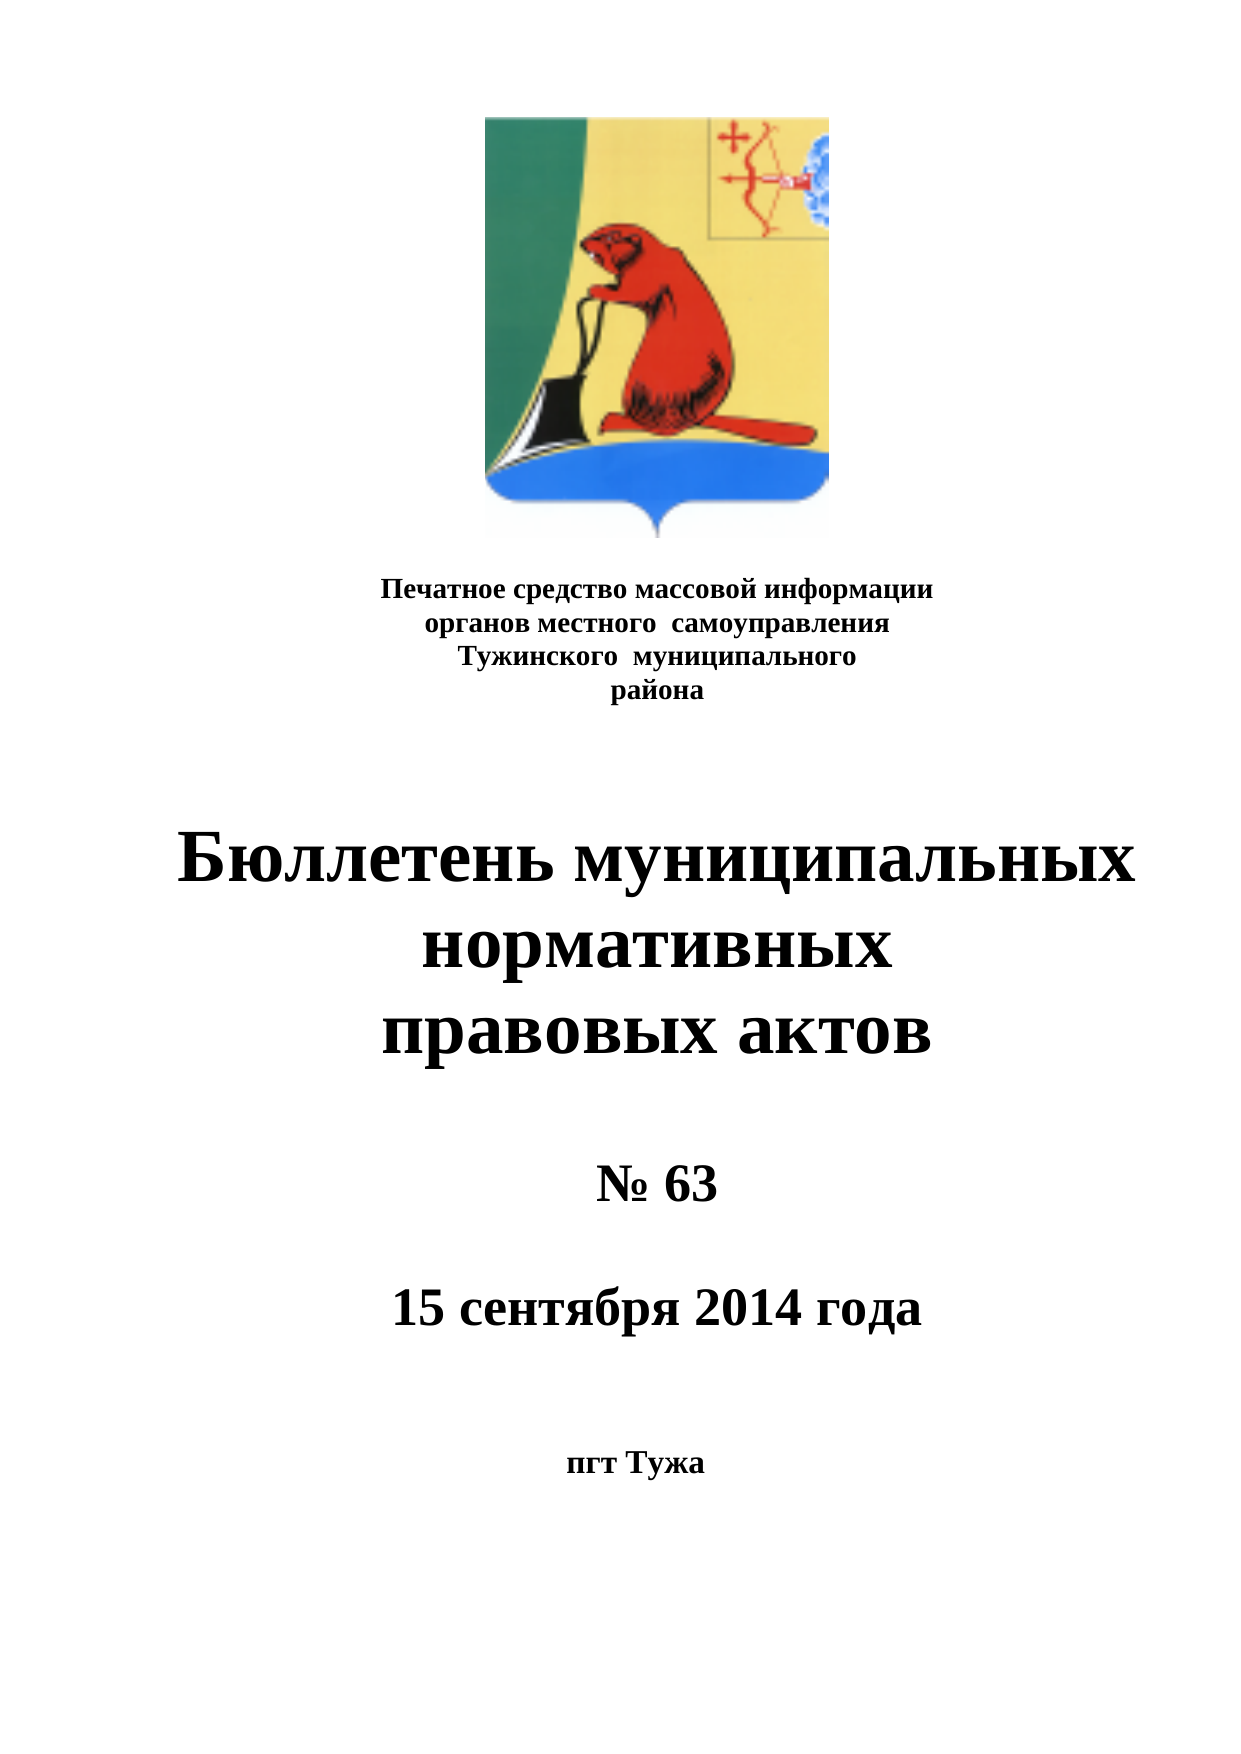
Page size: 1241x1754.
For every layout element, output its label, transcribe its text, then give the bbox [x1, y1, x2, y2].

picture [485, 117, 829, 538]
text Тужинского муниципального [133, 638, 1181, 672]
text пгт Тужа [133, 1443, 1181, 1481]
text 15 сентября 2014 года [133, 1275, 1181, 1337]
text органов местного самоуправления [133, 605, 1181, 638]
text Бюллетень муниципальных нормативных [133, 811, 1181, 983]
text района [133, 672, 1181, 706]
text правовых актов [133, 983, 1181, 1070]
text № 63 [133, 1150, 1181, 1213]
text Печатное средство массовой информации [133, 571, 1181, 605]
